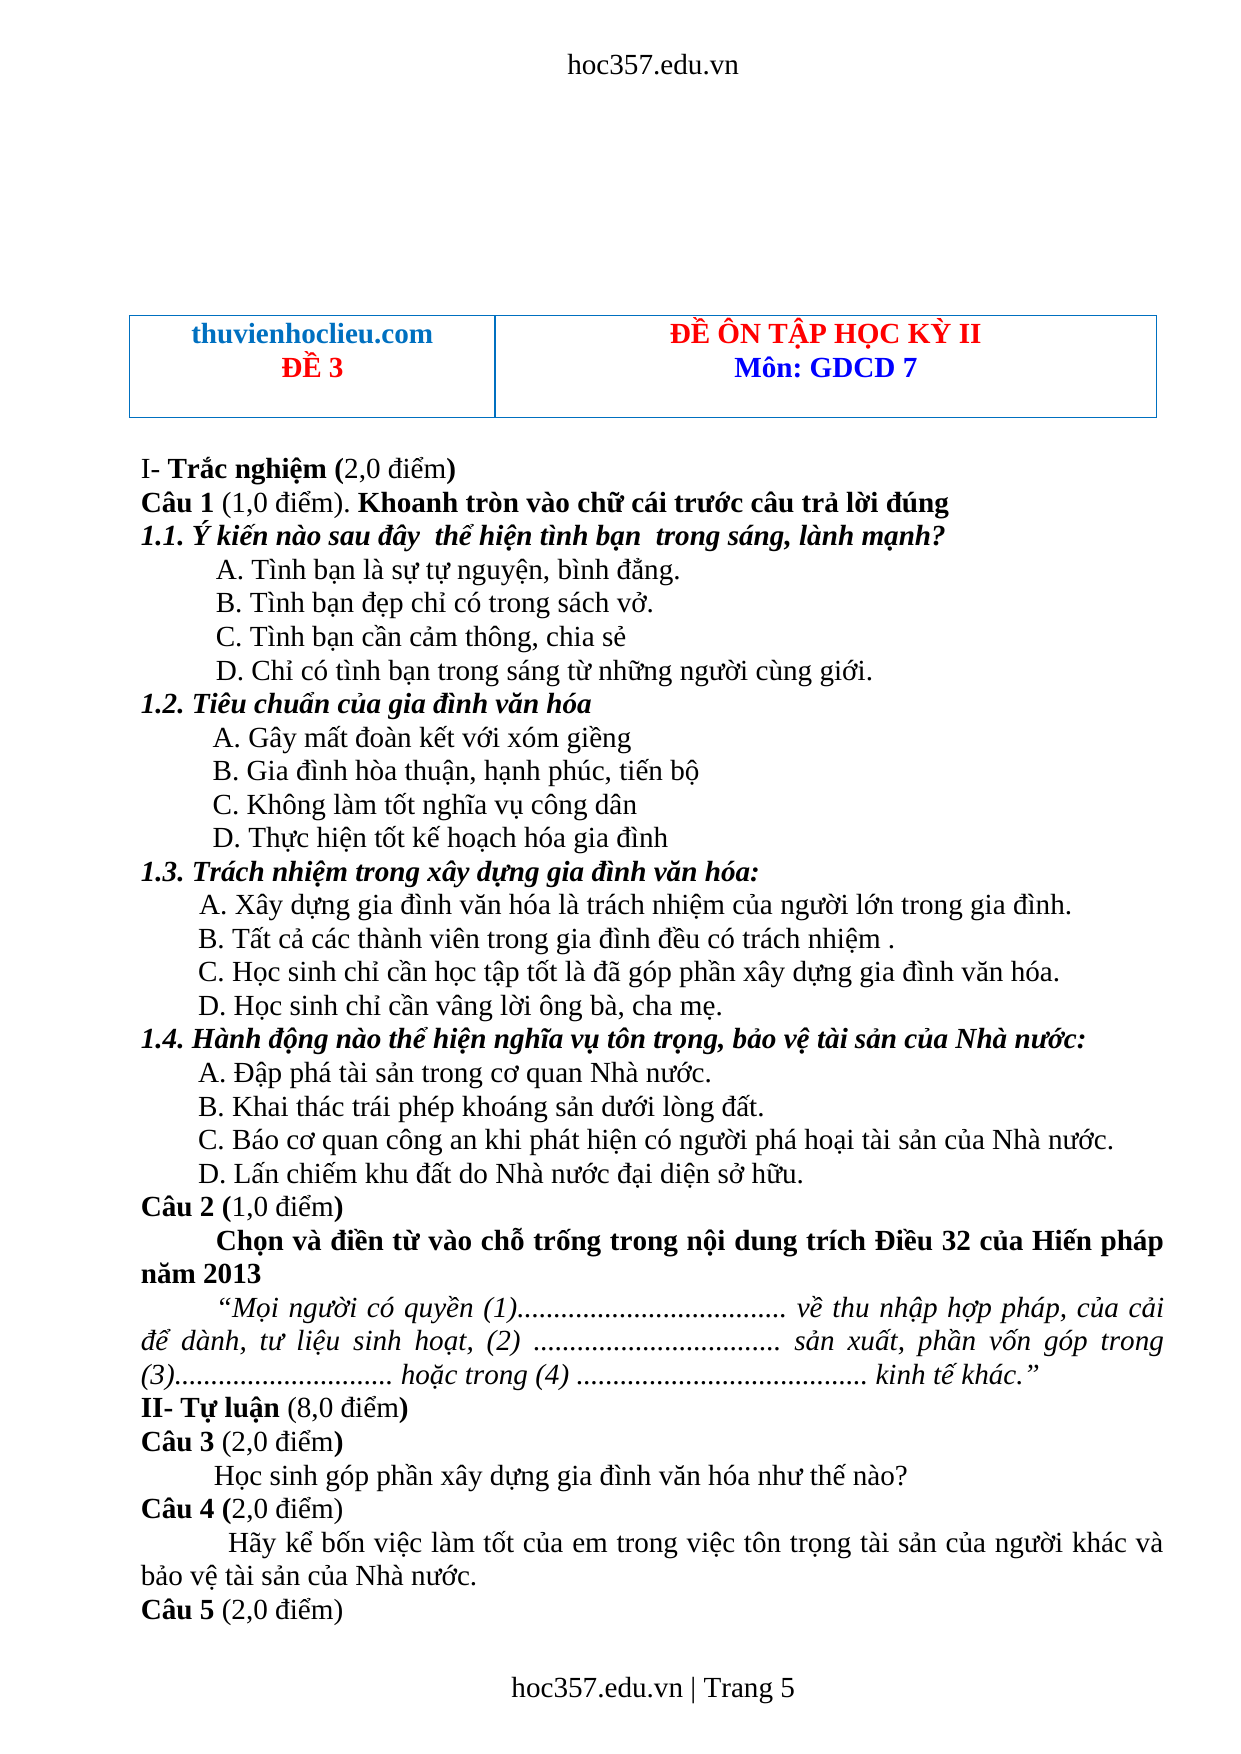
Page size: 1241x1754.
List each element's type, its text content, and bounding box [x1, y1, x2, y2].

text A. Xây dựng gia đình văn hóa là trách nhiệm của người lớn trong gia đình. [141, 887, 1165, 921]
text C. Tình bạn cần cảm thông, chia sẻ [216, 619, 1165, 653]
text Học sinh góp phần xây dựng gia đình văn hóa như thế nào? [141, 1458, 1165, 1491]
text “Mọi người có quyền (1)..................................... về thu nhập hợp pháp, của cải để dành, tư liệu sinh hoạt, (2) .................................. sản xuất, phần vốn góp trong (3).............................. hoặc trong (4) ........................................ kinh tế khác.” [141, 1290, 1165, 1391]
text C. Báo cơ quan công an khi phát hiện có người phá hoại tài sản của Nhà nước. [141, 1122, 1165, 1156]
text C. Học sinh chỉ cần học tập tốt là đã góp phần xây dựng gia đình văn hóa. [141, 954, 1165, 988]
text Hãy kể bốn việc làm tốt của em trong việc tôn trọng tài sản của người khác và bảo vệ tài sản của Nhà nước. [141, 1525, 1165, 1592]
table_header ĐỀ ÔN TẬP HỌC KỲ II Môn: GDCD 7 [496, 316, 1156, 417]
text Câu 1 (1,0 điểm). Khoanh tròn vào chữ cái trước câu trả lời đúng [141, 485, 1165, 518]
text C. Không làm tốt nghĩa vụ công dân [169, 787, 1165, 820]
text A. Đập phá tài sản trong cơ quan Nhà nước. [141, 1055, 1165, 1089]
text D. Thực hiện tốt kế hoạch hóa gia đình [169, 820, 1165, 854]
text II- Tự luận (8,0 điểm) [141, 1391, 1165, 1424]
text B. Khai thác trái phép khoáng sản dưới lòng đất. [141, 1089, 1165, 1122]
text A. Tình bạn là sự tự nguyện, bình đẳng. [216, 552, 1165, 586]
text Câu 3 (2,0 điểm) [141, 1424, 1165, 1458]
table_header thuvienhoclieu.com ĐỀ 3 [130, 316, 494, 417]
text B. Tất cả các thành viên trong gia đình đều có trách nhiệm . [141, 921, 1165, 954]
text B. Gia đình hòa thuận, hạnh phúc, tiến bộ [169, 753, 1165, 787]
text Câu 5 (2,0 điểm) [141, 1592, 1165, 1625]
text D. Chỉ có tình bạn trong sáng từ những người cùng giới. [216, 653, 1165, 686]
text 1.4. Hành động nào thể hiện nghĩa vụ tôn trọng, bảo vệ tài sản của Nhà nước: [141, 1022, 1165, 1055]
text 1.3. Trách nhiệm trong xây dựng gia đình văn hóa: [141, 854, 1165, 887]
text D. Lấn chiếm khu đất do Nhà nước đại diện sở hữu. [141, 1156, 1165, 1189]
text I- Trắc nghiệm (2,0 điểm) [141, 451, 1165, 485]
text Câu 4 (2,0 điểm) [141, 1491, 1165, 1525]
text Câu 2 (1,0 điểm) [141, 1189, 1165, 1223]
text Chọn và điền từ vào chỗ trống trong nội dung trích Điều 32 của Hiến pháp năm 2013 [141, 1223, 1165, 1290]
text 1.1. Ý kiến nào sau đây thể hiện tình bạn trong sáng, lành mạnh? [141, 518, 1165, 552]
text 1.2. Tiêu chuẩn của gia đình văn hóa [141, 686, 1165, 720]
text D. Học sinh chỉ cần vâng lời ông bà, cha mẹ. [141, 988, 1165, 1022]
text A. Gây mất đoàn kết với xóm giềng [169, 720, 1165, 753]
text B. Tình bạn đẹp chỉ có trong sách vở. [216, 586, 1165, 619]
